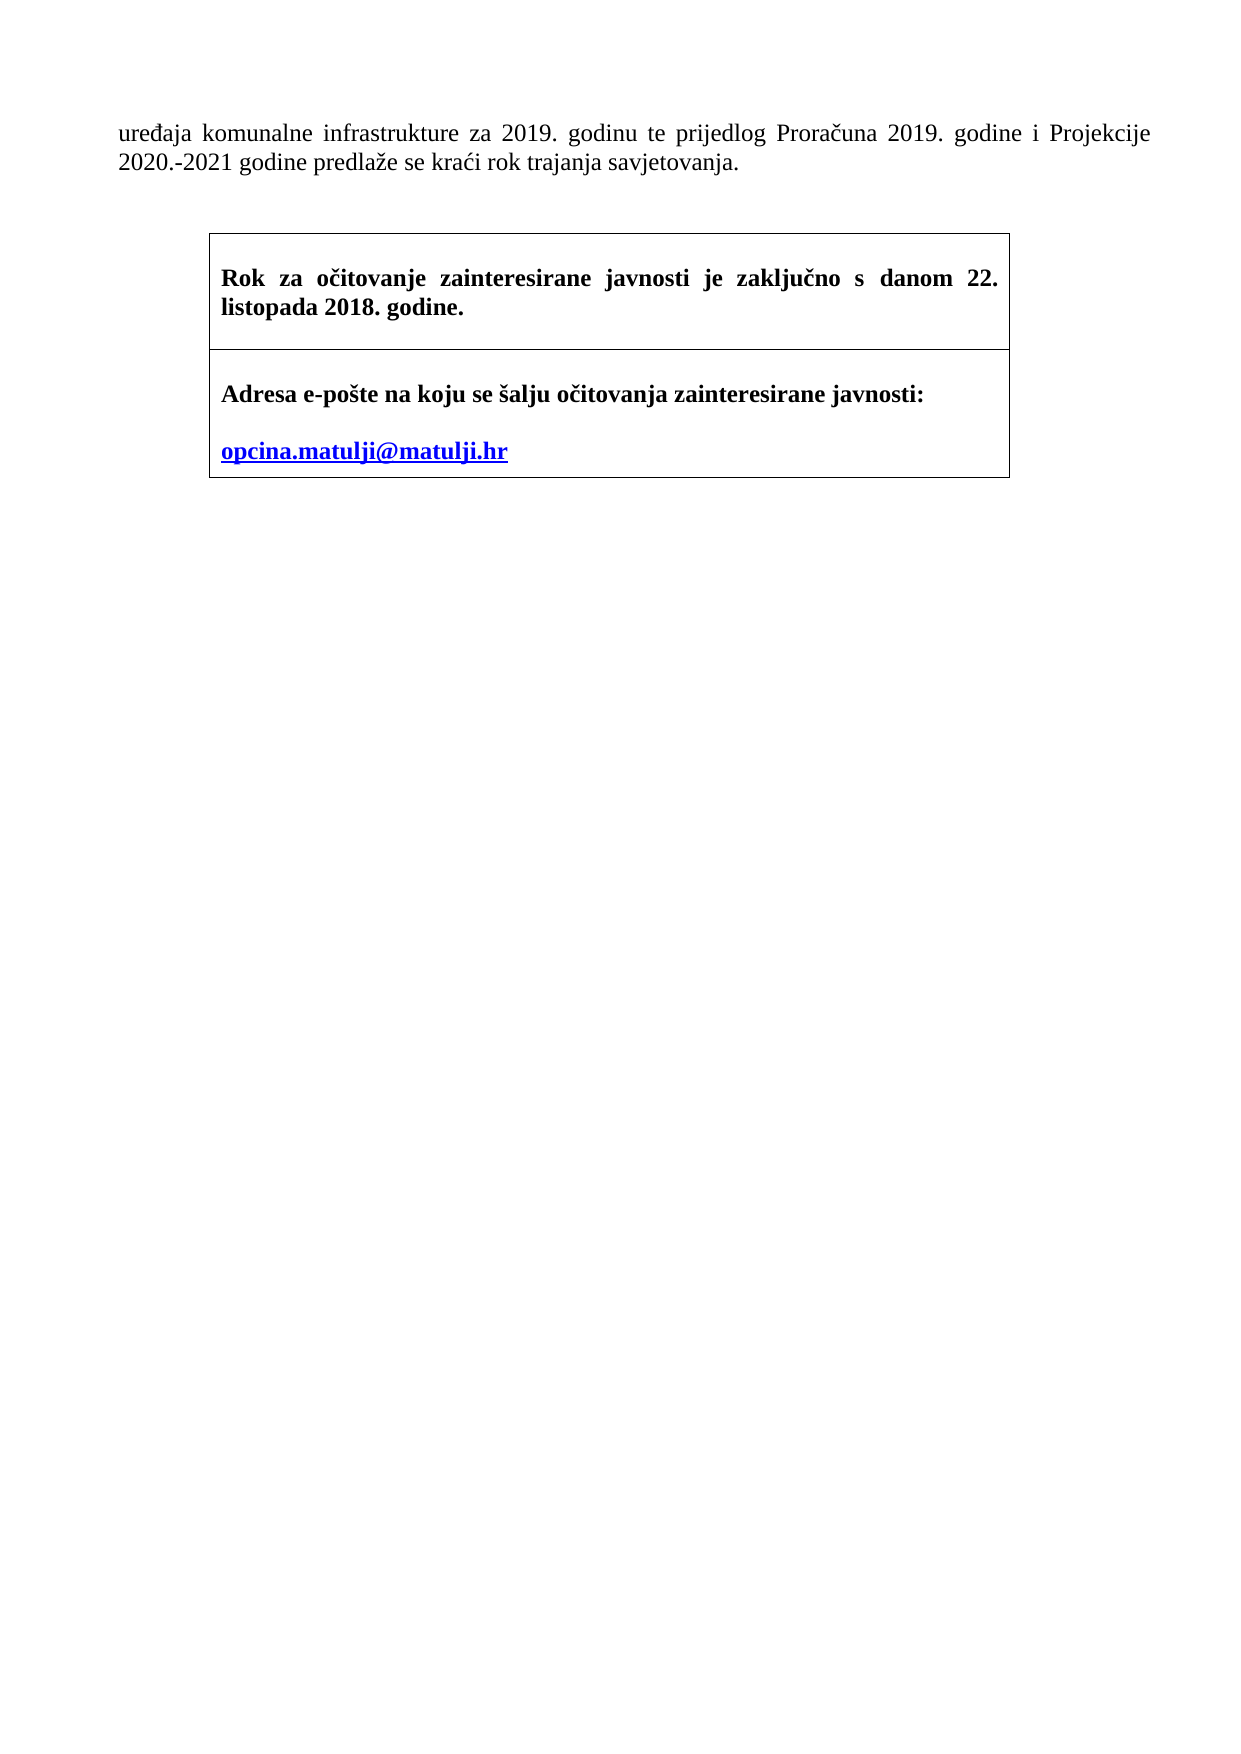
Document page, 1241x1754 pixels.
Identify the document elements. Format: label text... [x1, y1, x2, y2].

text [118, 118, 1152, 176]
table_cell Adresa e-pošte na koju se šalju očitovanja zainteresirane javnosti: opcina.matulji@matulji.hr [210, 350, 1009, 477]
table_header Rok za očitovanje zainteresirane javnosti je zaključno s danom 22. listopada 2018. godine. [210, 234, 1009, 349]
